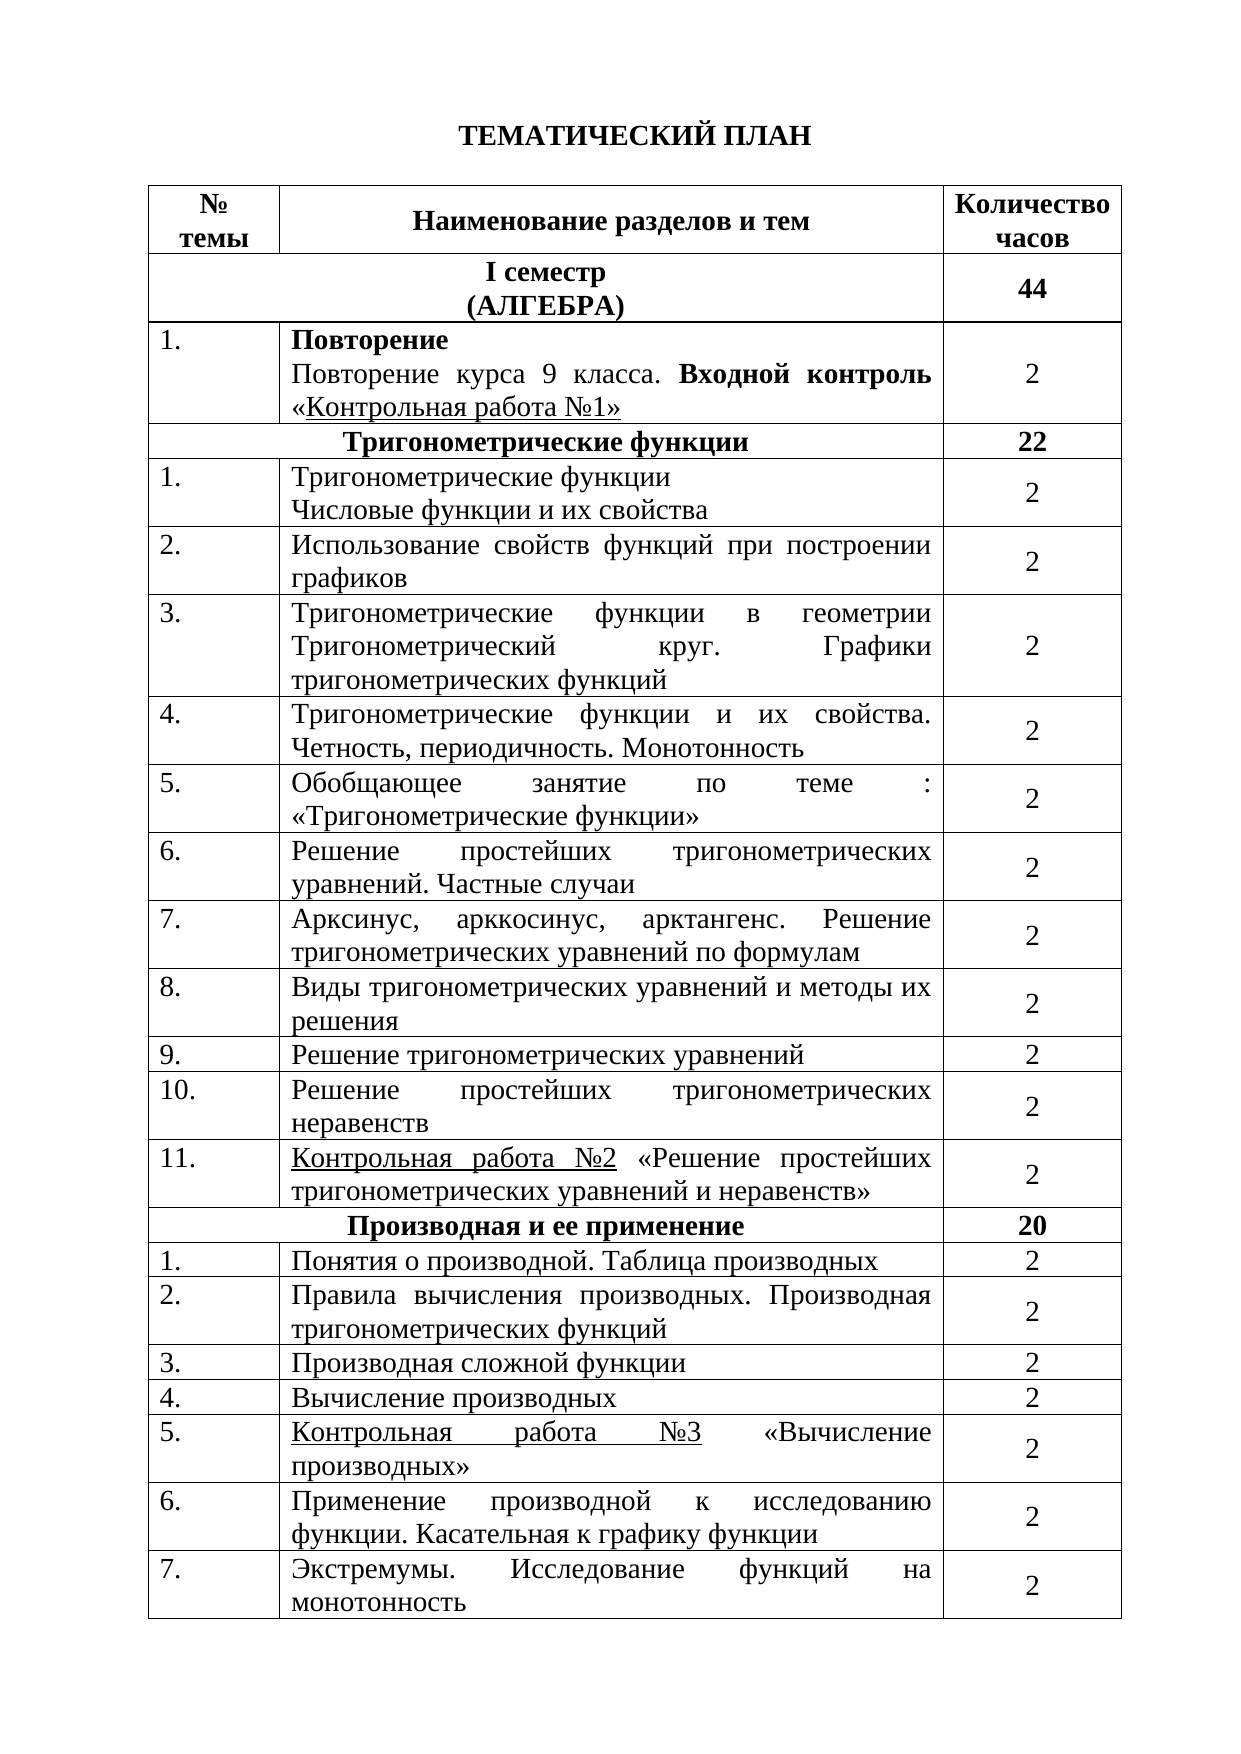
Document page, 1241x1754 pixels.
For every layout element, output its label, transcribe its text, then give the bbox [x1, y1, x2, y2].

table_cell 2 [944, 697, 1121, 764]
table_cell Арксинус, арккосинус, арктангенс. Решение тригонометрических уравнений по формулам [280, 901, 943, 968]
table_cell 2 [944, 1551, 1121, 1618]
table_cell Правила вычисления производных. Производная тригонометрических функций [280, 1277, 943, 1344]
table_cell [149, 969, 279, 1036]
table_cell Решение простейших тригонометрических уравнений. Частные случаи [280, 833, 943, 900]
table_cell I семестр (АЛГЕБРА) [149, 254, 943, 321]
table_cell 2 [944, 527, 1121, 594]
table_cell [149, 1483, 279, 1550]
table_cell [149, 459, 279, 526]
table_cell Понятия о производной. Таблица производных [280, 1243, 943, 1276]
table_cell 2 [944, 901, 1121, 968]
table_cell Применение производной к исследованию функции. Касательная к графику функции [280, 1483, 943, 1550]
table_cell Экстремумы. Исследование функций на монотонность [280, 1551, 943, 1618]
table_cell 2 [944, 1243, 1121, 1276]
table_cell [149, 1380, 279, 1413]
table_cell Обобщающее занятие по теме : «Тригонометрические функции» [280, 765, 943, 832]
table_cell [149, 1345, 279, 1379]
table_cell Тригонометрические функции Числовые функции и их свойства [280, 459, 943, 526]
table_cell Производная сложной функции [280, 1345, 943, 1379]
table_header № темы [149, 186, 279, 253]
table_cell 2 [944, 323, 1121, 423]
table_cell Решение простейших тригонометрических неравенств [280, 1072, 943, 1139]
table_cell [149, 595, 279, 696]
table_cell 44 [944, 254, 1121, 321]
table_cell Виды тригонометрических уравнений и методы их решения [280, 969, 943, 1036]
table_cell Тригонометрические функции и их свойства. Четность, периодичность. Монотонность [280, 697, 943, 764]
table_cell Тригонометрические функции [149, 424, 943, 458]
table_cell [149, 765, 279, 832]
table_cell 2 [944, 1140, 1121, 1207]
table_cell 2 [944, 1483, 1121, 1550]
table_cell Производная и ее применение [149, 1208, 943, 1242]
table_cell 2 [944, 1345, 1121, 1379]
table_cell 22 [944, 424, 1121, 458]
table_cell 2 [944, 595, 1121, 696]
table_cell [149, 1415, 279, 1482]
table_header Наименование разделов и тем [280, 186, 943, 253]
table_cell 2 [944, 833, 1121, 900]
table_cell 2 [944, 459, 1121, 526]
table_cell [149, 833, 279, 900]
table_cell Повторение Повторение курса 9 класса. Входной контроль «Контрольная работа №1» [280, 323, 943, 423]
table_cell Тригонометрические функции в геометрии Тригонометрический круг. Графики тригонометрических функций [280, 595, 943, 696]
table_cell [149, 527, 279, 594]
table_cell [149, 1072, 279, 1139]
table_cell [149, 901, 279, 968]
table_cell Контрольная работа №2 «Решение простейших тригонометрических уравнений и неравенств» [280, 1140, 943, 1207]
table_cell [149, 1140, 279, 1207]
table_header Количество часов [944, 186, 1121, 253]
table_cell 2 [944, 1415, 1121, 1482]
table_cell [149, 1037, 279, 1071]
table_cell 2 [944, 1072, 1121, 1139]
table_cell [149, 697, 279, 764]
table_cell Решение тригонометрических уравнений [280, 1037, 943, 1071]
table_cell [149, 1551, 279, 1618]
text ТЕМАТИЧЕСКИЙ ПЛАН [118, 118, 1152, 152]
table_cell 2 [944, 1277, 1121, 1344]
table_cell 2 [944, 1380, 1121, 1413]
table_cell Использование свойств функций при построении графиков [280, 527, 943, 594]
table_cell [149, 1277, 279, 1344]
table_cell [149, 323, 279, 423]
table_cell Вычисление производных [280, 1380, 943, 1413]
table_cell 20 [944, 1208, 1121, 1242]
table_cell 2 [944, 765, 1121, 832]
table_cell 2 [944, 969, 1121, 1036]
table_cell [149, 1243, 279, 1276]
table_cell Контрольная работа №3 «Вычисление производных» [280, 1415, 943, 1482]
table_cell 2 [944, 1037, 1121, 1071]
